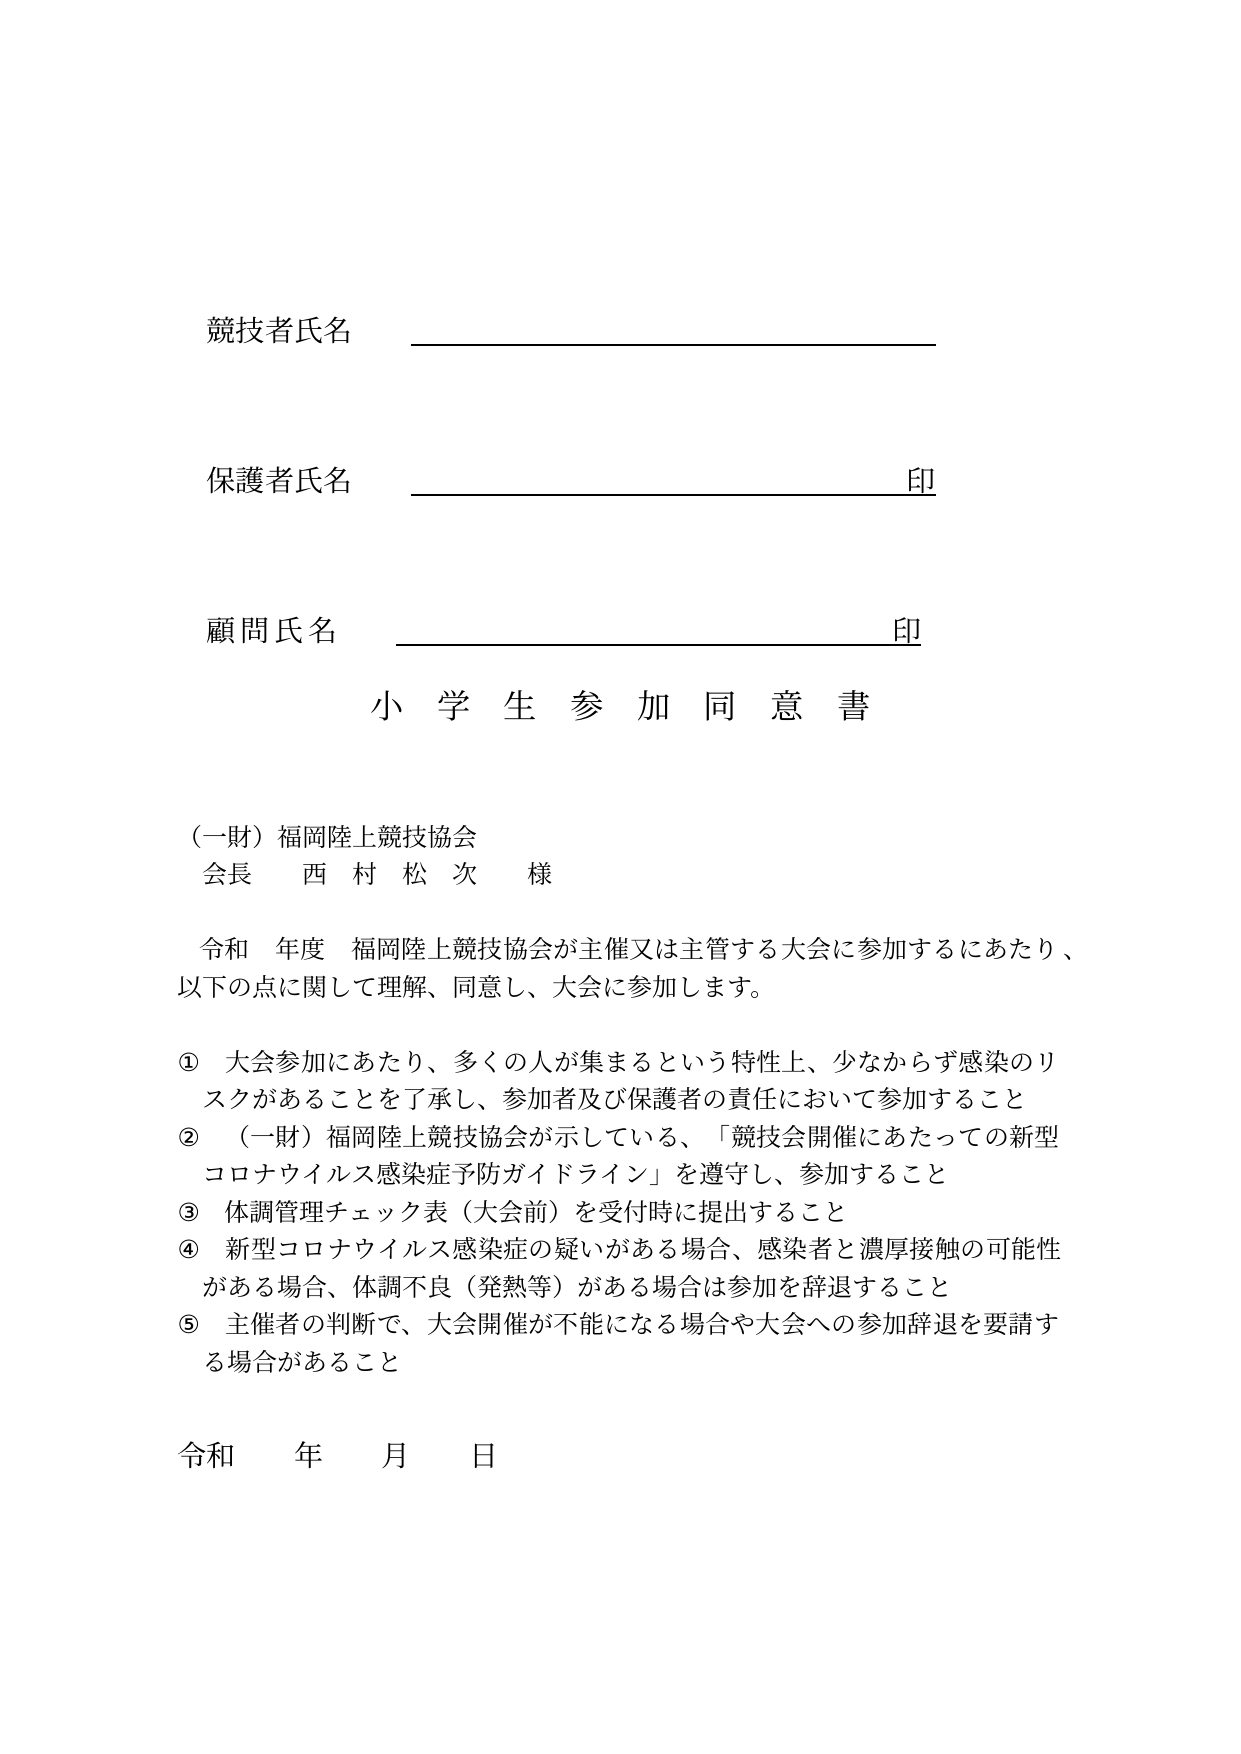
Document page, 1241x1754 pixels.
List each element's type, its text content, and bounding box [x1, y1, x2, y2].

text （一財）福岡陸上競技協会 [177, 817, 1063, 854]
text 競技者氏名 [177, 292, 1063, 367]
text ② （一財）福岡陸上競技協会が示している、「競技会開催にあたっての新型コロナウイルス感染症予防ガイドライン」を遵守し、参加すること [177, 1117, 1063, 1192]
text 小 学 生 参 加 同 意 書 [177, 667, 1063, 742]
text 令和 年度 福岡陸上競技協会が主催又は主管する大会に参加するにあたり、以下の点に関して理解、同意し、大会に参加します。 [177, 929, 1063, 1004]
text 顧問氏名 印 [177, 592, 1063, 667]
text ③ 体調管理チェック表（大会前）を受付時に提出すること [177, 1192, 1063, 1229]
text 会長 西 村 松 次 様 [177, 854, 1063, 892]
text ① 大会参加にあたり、多くの人が集まるという特性上、少なからず感染のリスクがあることを了承し、参加者及び保護者の責任において参加すること [177, 1042, 1063, 1117]
text ⑤ 主催者の判断で、大会開催が不能になる場合や大会への参加辞退を要請する場合があること [177, 1304, 1063, 1379]
text ④ 新型コロナウイルス感染症の疑いがある場合、感染者と濃厚接触の可能性がある場合、体調不良（発熱等）がある場合は参加を辞退すること [177, 1229, 1063, 1304]
text 令和 年 月 日 [177, 1417, 1063, 1492]
text 保護者氏名 印 [177, 442, 1063, 517]
